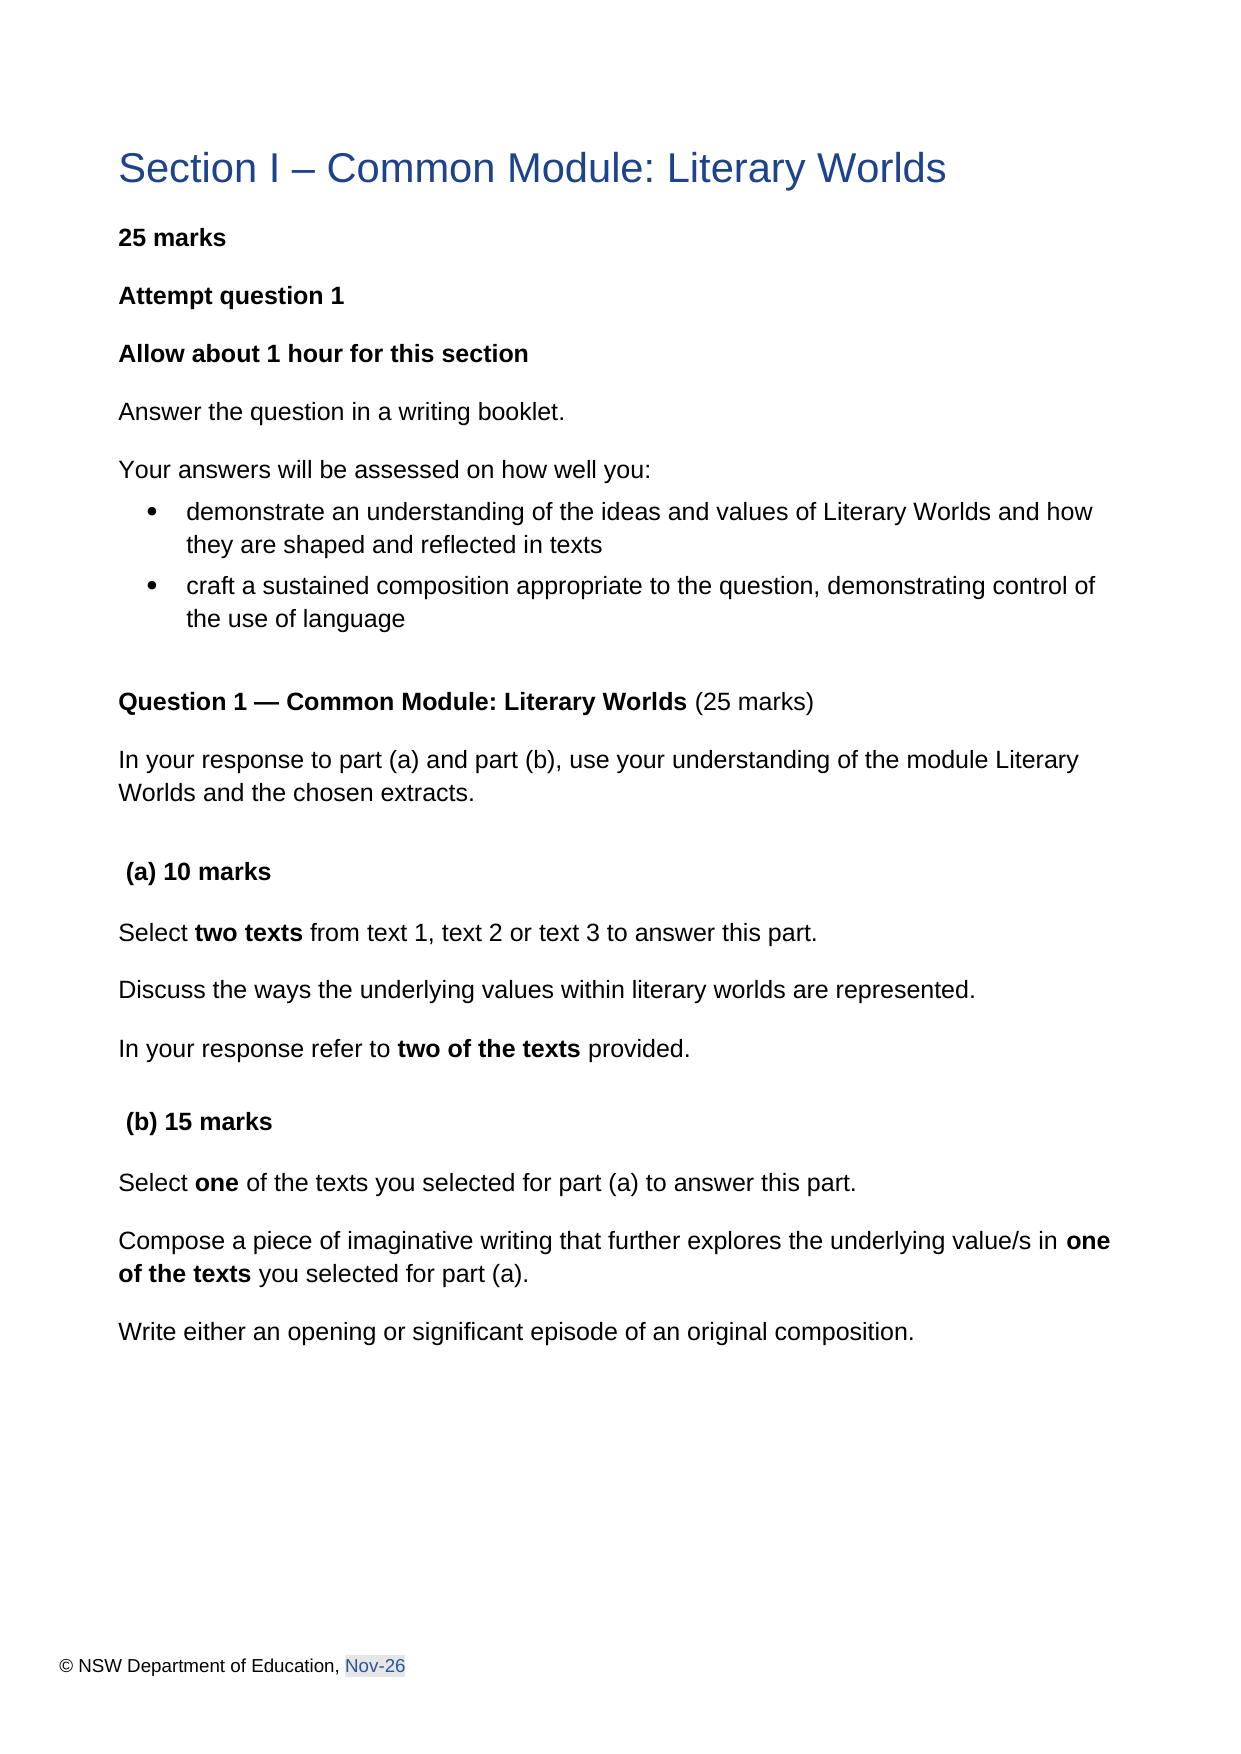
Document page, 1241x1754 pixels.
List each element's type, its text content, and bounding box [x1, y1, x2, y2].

text In your response refer to two of the texts provided. [118, 1033, 1122, 1062]
text Answer the question in a writing booklet. [118, 397, 1122, 426]
list craft a sustained composition appropriate to the question, demonstrating control of the use of language [148, 571, 1122, 633]
text Select two texts from text 1, text 2 or text 3 to answer this part. [118, 917, 1122, 946]
text Write either an opening or significant episode of an original composition. [118, 1317, 1122, 1345]
text Your answers will be assessed on how well you: [118, 455, 1122, 484]
text Discuss the ways the underlying values within literary worlds are represented. [118, 976, 1122, 1004]
list demonstrate an understanding of the ideas and values of Literary Worlds and how they are shaped and reflected in texts [148, 497, 1122, 558]
text Attempt question 1 [118, 281, 1122, 310]
text Allow about 1 hour for this section [118, 339, 1122, 368]
text Compose a piece of imaginative writing that further explores the underlying value/s in one of the texts you selected for part (a). [118, 1226, 1122, 1287]
text 25 marks [118, 223, 1122, 252]
text In your response to part (a) and part (b), use your understanding of the module Literary Worlds and the chosen extracts. [118, 745, 1122, 807]
text Select one of the texts you selected for part (a) to answer this part. [118, 1168, 1122, 1196]
text Section I – Common Module: Literary Worlds [118, 143, 1122, 191]
list (a) 10 marks [126, 857, 1122, 885]
list (b) 15 marks [126, 1107, 1122, 1135]
list Question 1 — Common Module: Literary Worlds (25 marks) [118, 687, 1122, 716]
